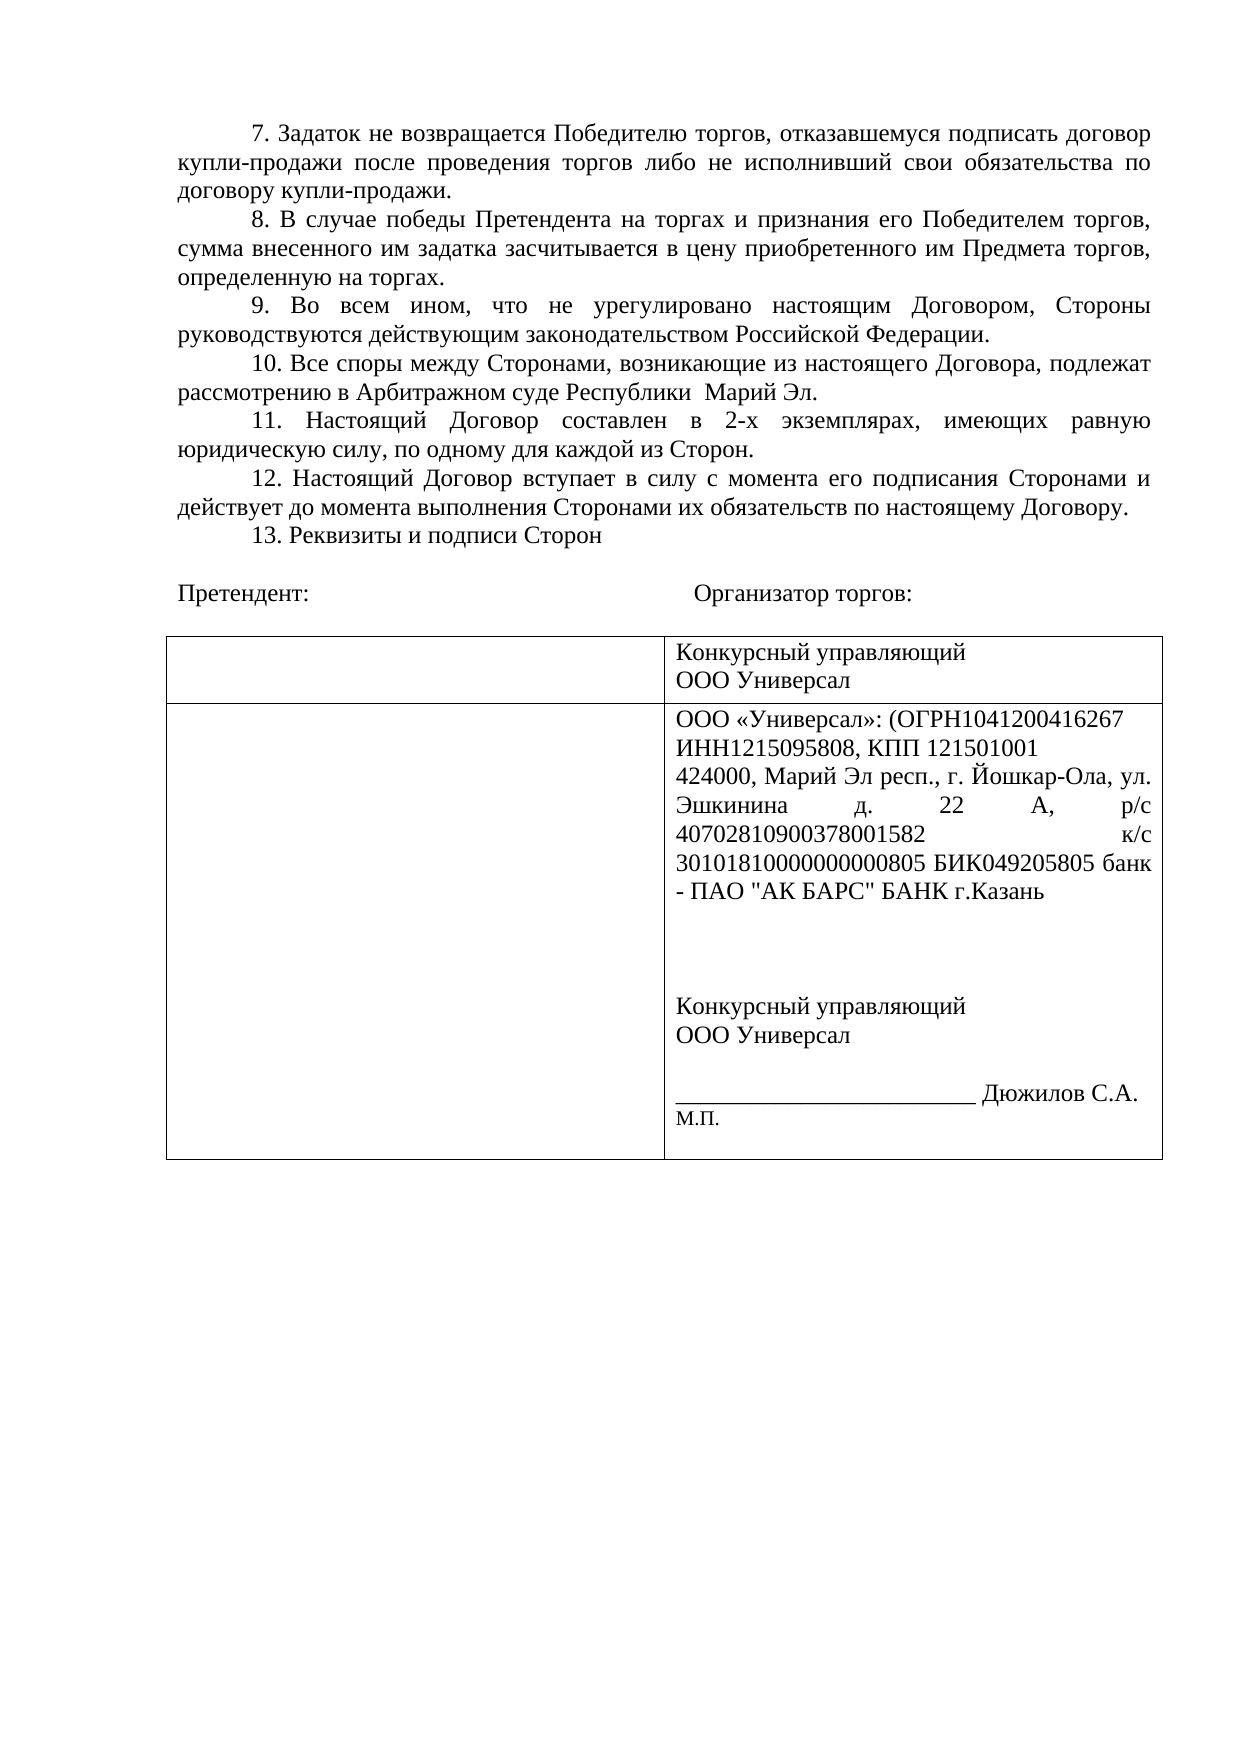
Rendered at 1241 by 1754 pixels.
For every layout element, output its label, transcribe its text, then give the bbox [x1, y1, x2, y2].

text 8. В случае победы Претендента на торгах и признания его Победителем торгов, сумма внесенного им задатка засчитывается в цену приобретенного им Предмета торгов, определенную на торгах. [177, 204, 1152, 291]
table_cell ООО «Универсал»: (ОГРН1041200416267 ИНН1215095808, КПП 121501001 424000, Марий Эл респ., г. Йошкар-Ола, ул. Эшкинина д. 22 А, р/с 40702810900378001582 к/с 30101810000000000805 БИК049205805 банк - ПАО "АК БАРС" БАНК г.Казань Конкурсный управляющий ООО Универсал ________________________ Дюжилов С.А. М.П. [665, 704, 1162, 1159]
text 12. Настоящий Договор вступает в силу с момента его подписания Сторонами и действует до момента выполнения Сторонами их обязательств по настоящему Договору. [177, 463, 1152, 521]
text 7. Задаток не возвращается Победителю торгов, отказавшемуся подписать договор купли-продажи после проведения торгов либо не исполнивший свои обязательства по договору купли-продажи. [177, 118, 1152, 204]
text 10. Все споры между Сторонами, возникающие из настоящего Договора, подлежат рассмотрению в Арбитражном суде Республики Марий Эл. [177, 348, 1152, 406]
text 13. Реквизиты и подписи Сторон [177, 521, 1152, 549]
table_header [167, 637, 664, 703]
table_header Конкурсный управляющий ООО Универсал [665, 637, 1162, 703]
text Претендент: Организатор торгов: [177, 578, 1152, 607]
table_cell [167, 704, 664, 1159]
text 11. Настоящий Договор составлен в 2-х экземплярах, имеющих равную юридическую силу, по одному для каждой из Сторон. [177, 406, 1152, 463]
text 9. Во всем ином, что не урегулировано настоящим Договором, Стороны руководствуются действующим законодательством Российской Федерации. [177, 291, 1152, 348]
